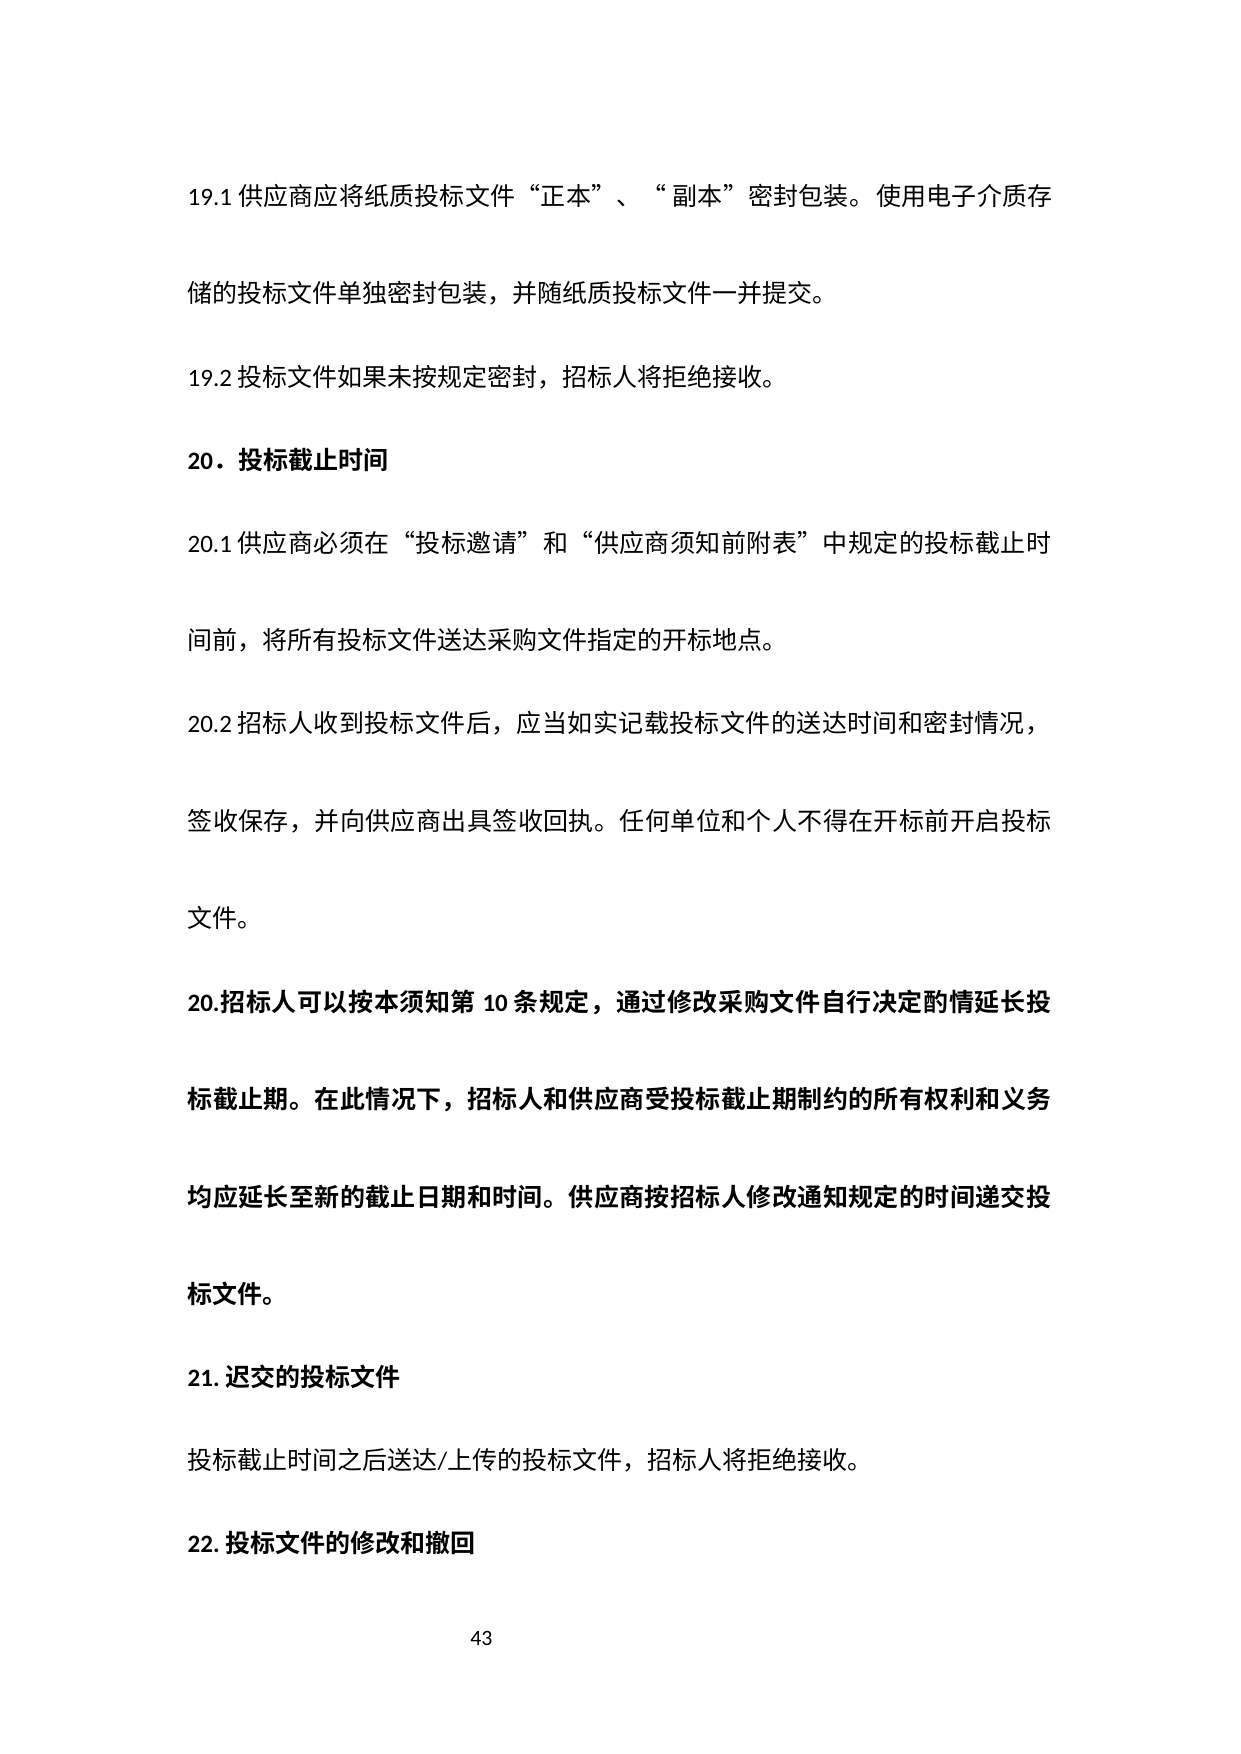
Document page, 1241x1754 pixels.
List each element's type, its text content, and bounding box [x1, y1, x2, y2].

text 21. 迟交的投标文件 [187, 1343, 1053, 1408]
text 19.1 供应商应将纸质投标文件“正本”、“ 副本”密封包装。使用电子介质存储的投标文件单独密封包装，并随纸质投标文件一并提交。 [187, 162, 1053, 324]
text 20．投标截止时间 [187, 426, 1053, 491]
text 22. 投标文件的修改和撤回 [187, 1509, 1053, 1574]
text 20.1供应商必须在“投标邀请”和“供应商须知前附表”中规定的投标截止时间前，将所有投标文件送达采购文件指定的开标地点。 [187, 509, 1053, 671]
text 19.2 投标文件如果未按规定密封，招标人将拒绝接收。 [187, 343, 1053, 408]
text 投标截止时间之后送达/上传的投标文件，招标人将拒绝接收。 [187, 1426, 1053, 1491]
text 20.2招标人收到投标文件后，应当如实记载投标文件的送达时间和密封情况，签收保存，并向供应商出具签收回执。任何单位和个人不得在开标前开启投标文件。 [187, 689, 1053, 949]
text 20.招标人可以按本须知第10条规定，通过修改采购文件自行决定酌情延长投标截止期。在此情况下，招标人和供应商受投标截止期制约的所有权利和义务均应延长至新的截止日期和时间。供应商按招标人修改通知规定的时间递交投标文件。 [187, 968, 1053, 1325]
